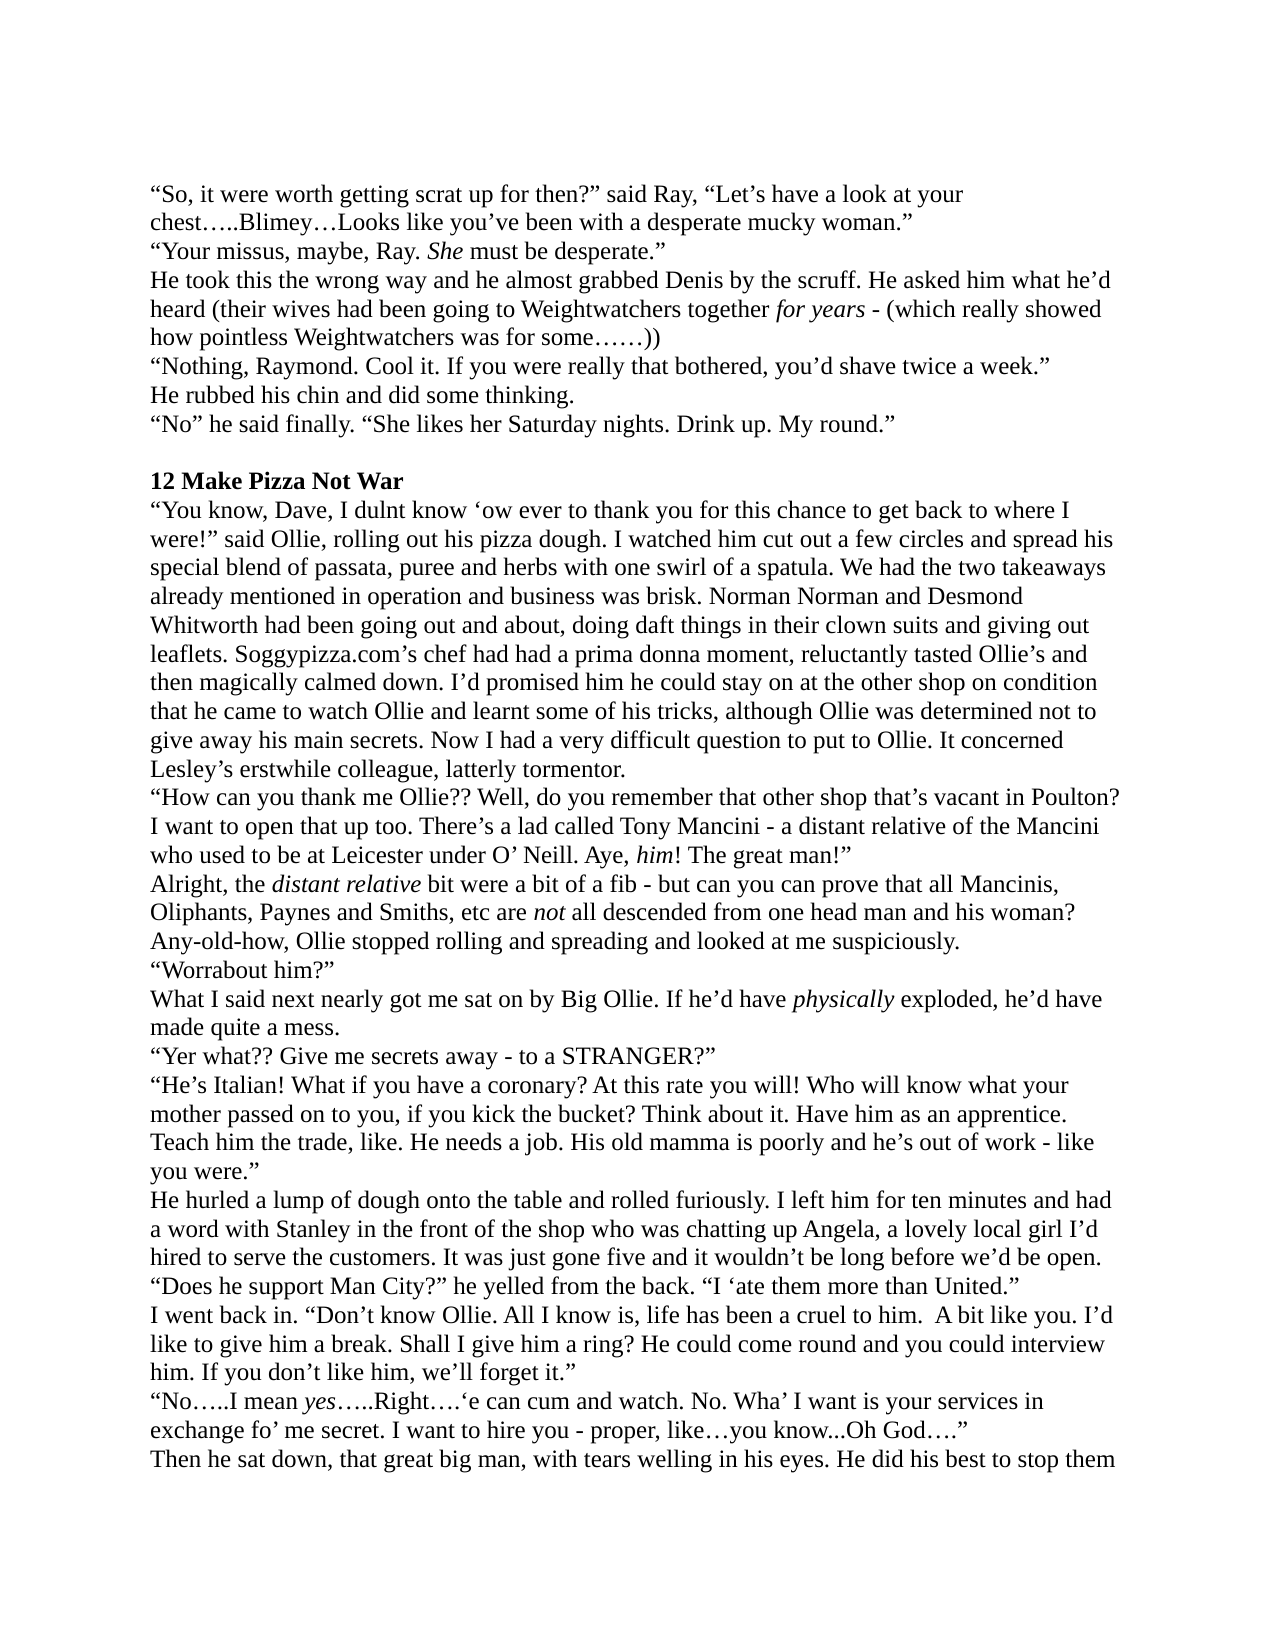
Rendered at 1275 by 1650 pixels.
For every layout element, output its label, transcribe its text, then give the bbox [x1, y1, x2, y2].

text “So, it were worth getting scrat up for then?” said Ray, “Let’s have a look at your chest…..Blimey…Looks like you’ve been with a desperate mucky woman.” [150, 179, 1125, 236]
text What I said next nearly got me sat on by Big Ollie. If he’d have physically exploded, he’d have made quite a mess. [150, 984, 1125, 1041]
text Alright, the distant relative bit were a bit of a fib - but can you can prove that all Mancinis, Oliphants, Paynes and Smiths, etc are not all descended from one head man and his woman? Any-old-how, Ollie stopped rolling and spreading and looked at me suspiciously. [150, 869, 1125, 955]
text “Does he support Man City?” he yelled from the back. “I ‘ate them more than United.” [150, 1271, 1125, 1300]
text I went back in. “Don’t know Ollie. All I know is, life has been a cruel to him. A bit like you. I’d like to give him a break. Shall I give him a ring? He could come round and you could interview him. If you don’t like him, we’ll forget it.” [150, 1300, 1125, 1386]
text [150, 1444, 1125, 1472]
text “No…..I mean yes…..Right….‘e can cum and watch. No. Wha’ I want is your services in exchange fo’ me secret. I want to hire you - proper, like…you know...Oh God….” [150, 1386, 1125, 1444]
text “No” he said finally. “She likes her Saturday nights. Drink up. My round.” [150, 409, 1125, 437]
text “Your missus, maybe, Ray. She must be desperate.” [150, 236, 1125, 265]
text “Worrabout him?” [150, 955, 1125, 984]
text He rubbed his chin and did some thinking. [150, 380, 1125, 409]
text 12 Make Pizza Not War [150, 466, 1125, 495]
text “You know, Dave, I dulnt know ‘ow ever to thank you for this chance to get back to where I were!” said Ollie, rolling out his pizza dough. I watched him cut out a few circles and spread his special blend of passata, puree and herbs with one swirl of a spatula. We had the two takeaways already mentioned in operation and business was brisk. Norman Norman and Desmond Whitworth had been going out and about, doing daft things in their clown suits and giving out leaflets. Soggypizza.com’s chef had had a prima donna moment, reluctantly tasted Ollie’s and then magically calmed down. I’d promised him he could stay on at the other shop on condition that he came to watch Ollie and learnt some of his tricks, although Ollie was determined not to give away his main secrets. Now I had a very difficult question to put to Ollie. It concerned Lesley’s erstwhile colleague, latterly tormentor. [150, 495, 1125, 782]
text “How can you thank me Ollie?? Well, do you remember that other shop that’s vacant in Poulton? I want to open that up too. There’s a lad called Tony Mancini - a distant relative of the Mancini who used to be at Leicester under O’ Neill. Aye, him! The great man!” [150, 782, 1125, 869]
text “Yer what?? Give me secrets away - to a STRANGER?” [150, 1041, 1125, 1070]
text He hurled a lump of dough onto the table and rolled furiously. I left him for ten minutes and had a word with Stanley in the front of the shop who was chatting up Angela, a lovely local girl I’d hired to serve the customers. It was just gone five and it wouldn’t be long before we’d be open. [150, 1185, 1125, 1271]
text “Nothing, Raymond. Cool it. If you were really that bothered, you’d shave twice a week.” [150, 351, 1125, 380]
text “He’s Italian! What if you have a coronary? At this rate you will! Who will know what your mother passed on to you, if you kick the bucket? Think about it. Have him as an apprentice. Teach him the trade, like. He needs a job. His old mamma is poorly and he’s out of work - like you were.” [150, 1070, 1125, 1185]
text He took this the wrong way and he almost grabbed Denis by the scruff. He asked him what he’d heard (their wives had been going to Weightwatchers together for years - (which really showed how pointless Weightwatchers was for some……)) [150, 265, 1125, 351]
